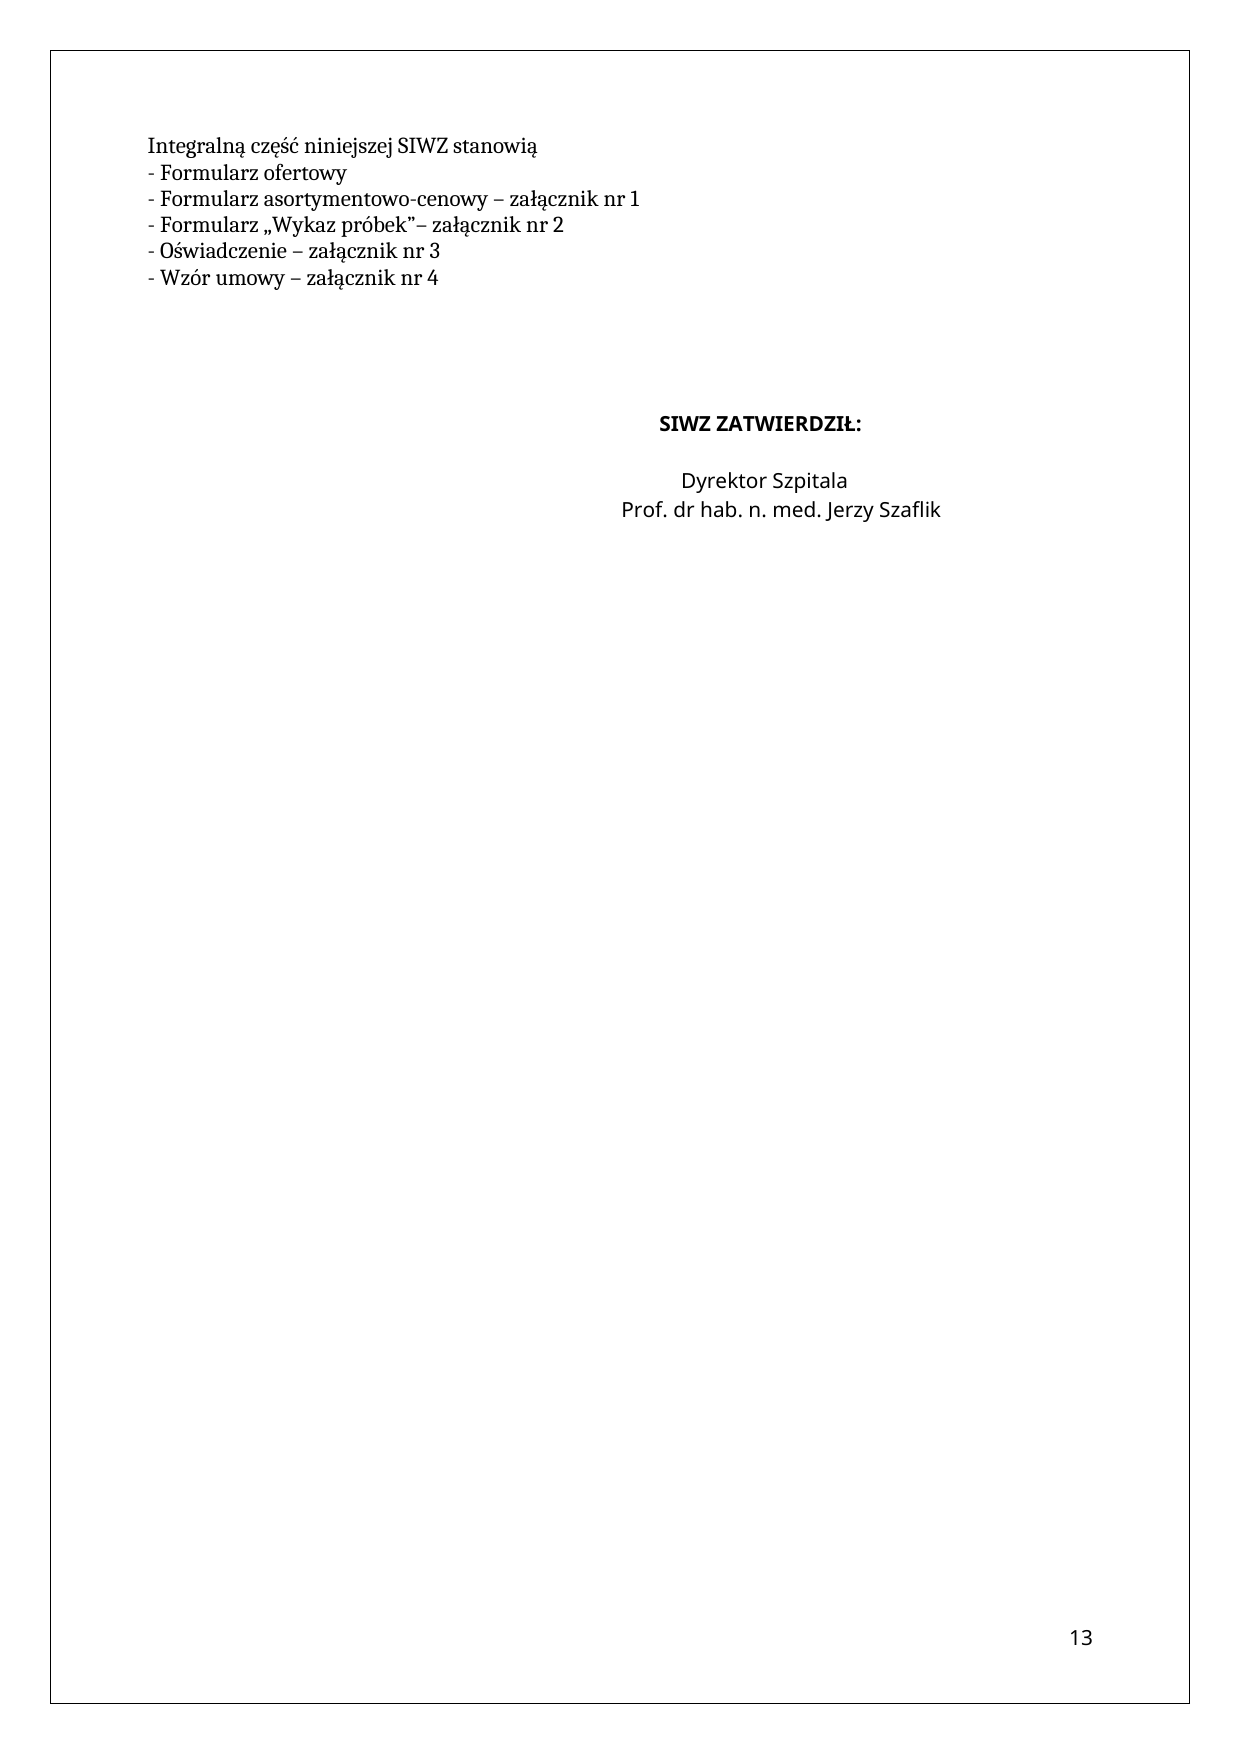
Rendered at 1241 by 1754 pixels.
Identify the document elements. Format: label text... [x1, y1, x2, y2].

text - Formularz „Wykaz próbek”– załącznik nr 2 [147, 212, 1093, 238]
text Dyrektor Szpitala [177, 467, 1093, 495]
text Integralną część niniejszej SIWZ stanowią [147, 133, 1093, 159]
text - Formularz ofertowy [147, 159, 1093, 186]
text - Wzór umowy – załącznik nr 4 [147, 265, 1093, 291]
text SIWZ ZATWIERDZIŁ: [177, 409, 1093, 438]
text - Oświadczenie – załącznik nr 3 [147, 238, 1093, 265]
text Prof. dr hab. n. med. Jerzy Szaflik [177, 495, 1093, 523]
text - Formularz asortymentowo-cenowy – załącznik nr 1 [147, 186, 1093, 212]
